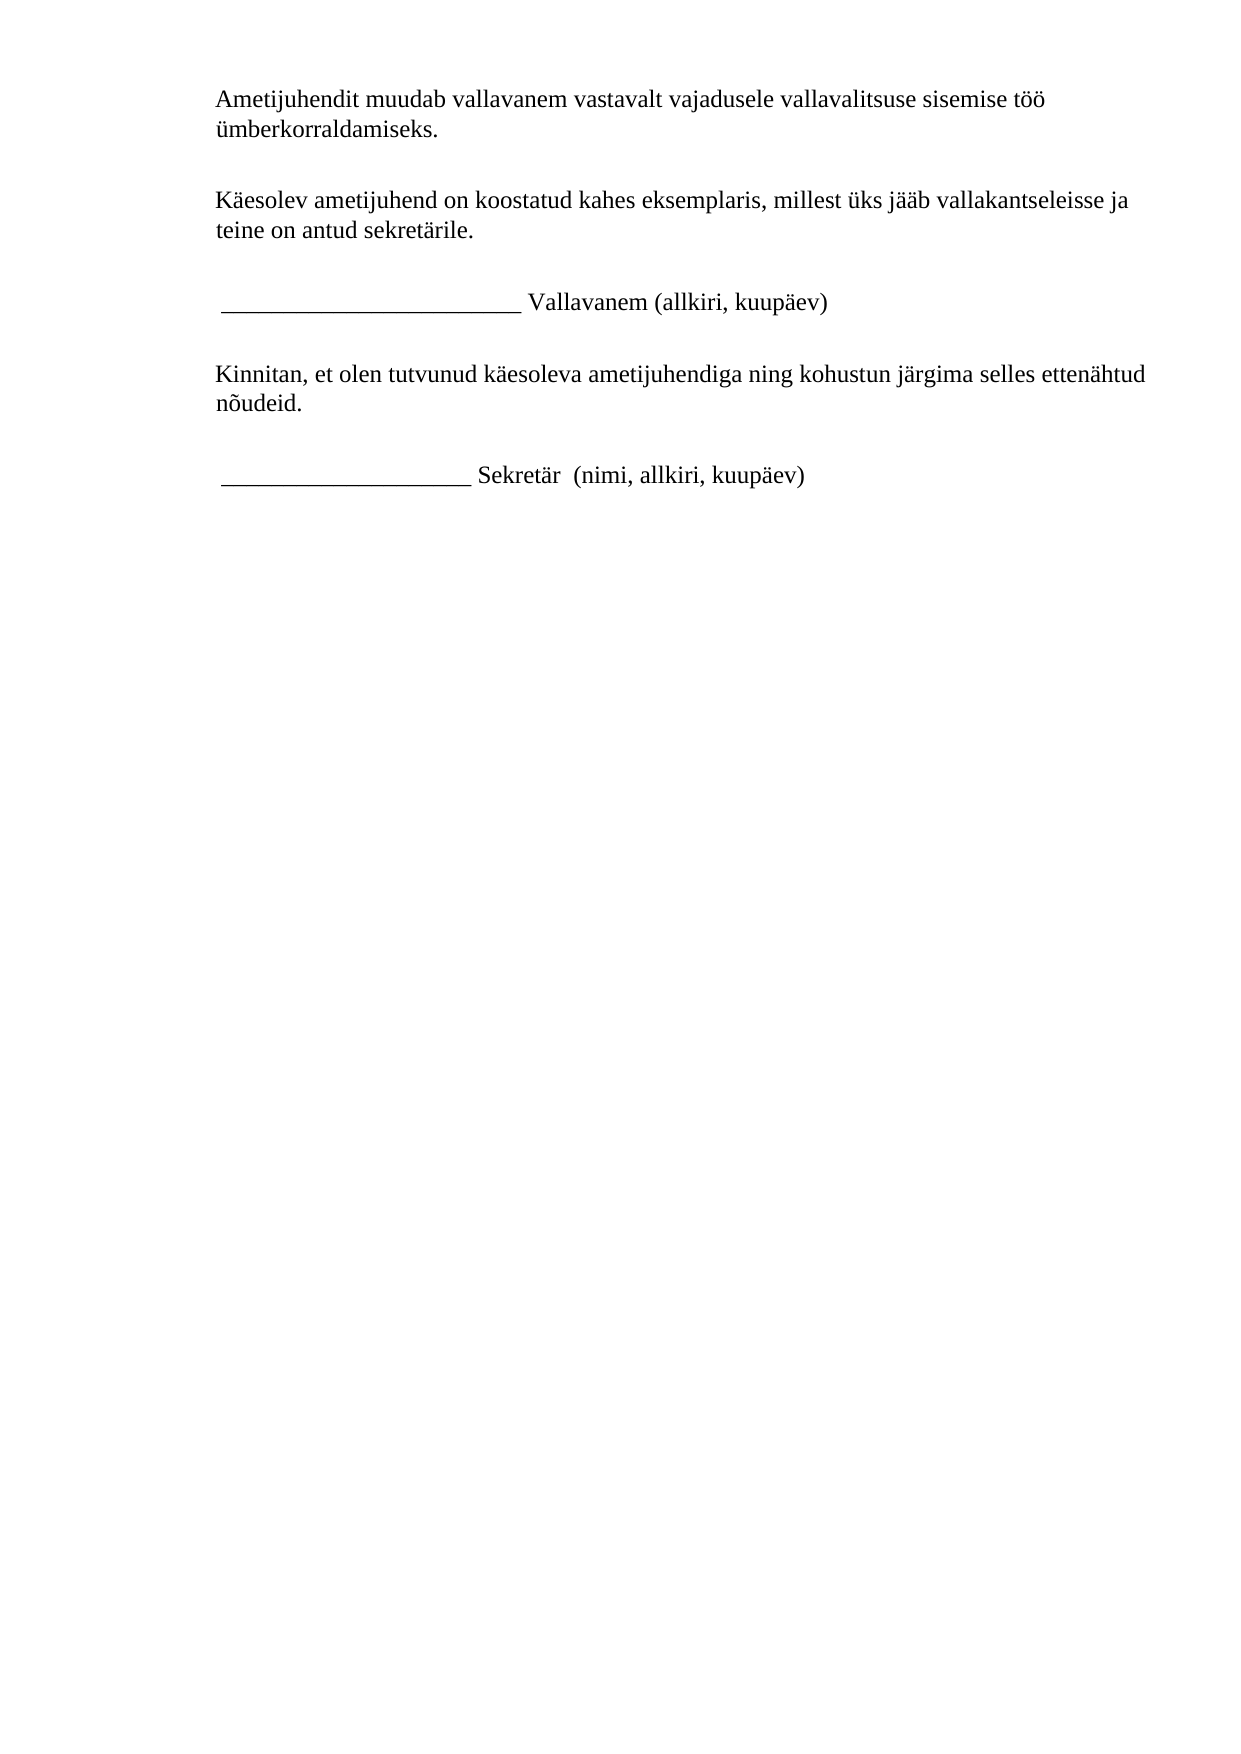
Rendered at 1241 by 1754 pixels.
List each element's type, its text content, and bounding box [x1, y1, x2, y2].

text Kinnitan, et olen tutvunud käesoleva ametijuhendiga ning kohustun järgima selles ettenähtud nõudeid. [215, 359, 1170, 417]
text ________________________ Vallavanem (allkiri, kuupäev) [215, 287, 1170, 316]
text Ametijuhendit muudab vallavanem vastavalt vajadusele vallavalitsuse sisemise töö ümberkorraldamiseks. [215, 84, 1170, 142]
text ____________________ Sekretär (nimi, allkiri, kuupäev) [215, 460, 1170, 489]
text Käesolev ametijuhend on koostatud kahes eksemplaris, millest üks jääb vallakantseleisse ja teine on antud sekretärile. [215, 186, 1170, 244]
